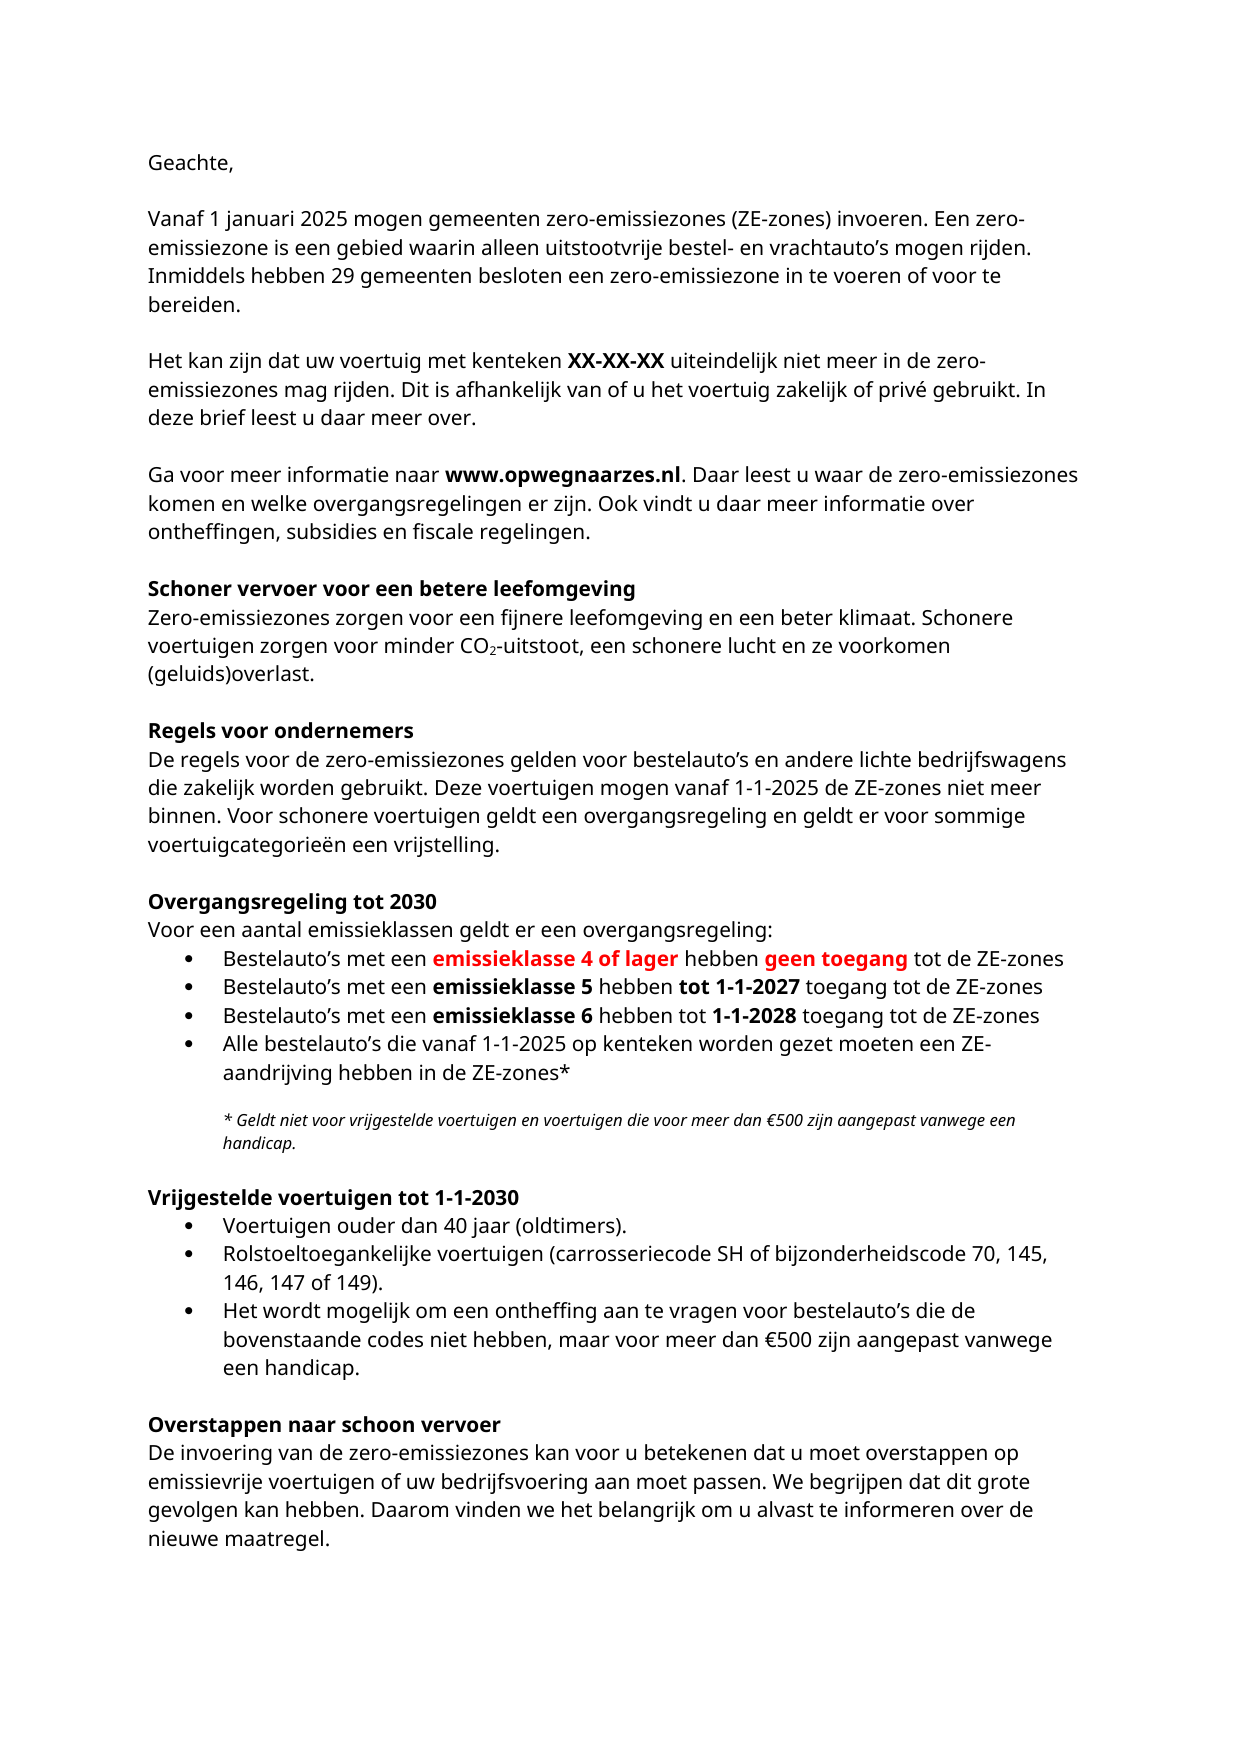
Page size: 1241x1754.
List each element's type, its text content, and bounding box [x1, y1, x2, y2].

list Rolstoeltoegankelijke voertuigen (carrosseriecode SH of bijzonderheidscode 70, 145, 146, 147 of 149). [185, 1239, 1093, 1296]
text Geachte, [148, 148, 1093, 176]
list Bestelauto’s met een emissieklasse 5 hebben tot 1-1-2027 toegang tot de ZE-zones [185, 972, 1093, 1001]
list Het wordt mogelijk om een ontheffing aan te vragen voor bestelauto’s die de bovenstaande codes niet hebben, maar voor meer dan €500 zijn aangepast vanwege een handicap. [185, 1296, 1093, 1382]
list Alle bestelauto’s die vanaf 1-1-2025 op kenteken worden gezet moeten een ZE-aandrijving hebben in de ZE-zones* [185, 1029, 1093, 1086]
list Voertuigen ouder dan 40 jaar (oldtimers). [185, 1211, 1093, 1239]
text Zero-emissiezones zorgen voor een fijnere leefomgeving en een beter klimaat. Schonere voertuigen zorgen voor minder CO2-uitstoot, een schonere lucht en ze voorkomen (geluids)overlast. [148, 603, 1093, 688]
text Overgangsregeling tot 2030 [148, 887, 1093, 915]
text De invoering van de zero-emissiezones kan voor u betekenen dat u moet overstappen op emissievrije voertuigen of uw bedrijfsvoering aan moet passen. We begrijpen dat dit grote gevolgen kan hebben. Daarom vinden we het belangrijk om u alvast te informeren over de nieuwe maatregel. [148, 1438, 1093, 1552]
text Vanaf 1 januari 2025 mogen gemeenten zero-emissiezones (ZE-zones) invoeren. Een zero-emissiezone is een gebied waarin alleen uitstootvrije bestel- en vrachtauto’s mogen rijden. Inmiddels hebben 29 gemeenten besloten een zero-emissiezone in te voeren of voor te bereiden. [148, 204, 1093, 318]
list * Geldt niet voor vrijgestelde voertuigen en voertuigen die voor meer dan €500 zijn aangepast vanwege een handicap. [223, 1109, 1093, 1154]
list Bestelauto’s met een emissieklasse 4 of lager hebben geen toegang tot de ZE-zones [185, 944, 1093, 972]
list Bestelauto’s met een emissieklasse 6 hebben tot 1-1-2028 toegang tot de ZE-zones [185, 1001, 1093, 1029]
text Overstappen naar schoon vervoer [148, 1410, 1093, 1438]
text Vrijgestelde voertuigen tot 1-1-2030 [148, 1183, 1093, 1211]
text De regels voor de zero-emissiezones gelden voor bestelauto’s en andere lichte bedrijfswagens die zakelijk worden gebruikt. Deze voertuigen mogen vanaf 1-1-2025 de ZE-zones niet meer binnen. Voor schonere voertuigen geldt een overgangsregeling en geldt er voor sommige voertuigcategorieën een vrijstelling. [148, 745, 1093, 858]
text Regels voor ondernemers [148, 716, 1093, 745]
text Het kan zijn dat uw voertuig met kenteken XX-XX-XX uiteindelijk niet meer in de zero-emissiezones mag rijden. Dit is afhankelijk van of u het voertuig zakelijk of privé gebruikt. In deze brief leest u daar meer over. [148, 347, 1093, 432]
text Ga voor meer informatie naar www.opwegnaarzes.nl. Daar leest u waar de zero-emissiezones komen en welke overgangsregelingen er zijn. Ook vindt u daar meer informatie over ontheffingen, subsidies en fiscale regelingen. [148, 460, 1093, 546]
text Schoner vervoer voor een betere leefomgeving [148, 574, 1093, 603]
text Voor een aantal emissieklassen geldt er een overgangsregeling: [148, 915, 1093, 944]
